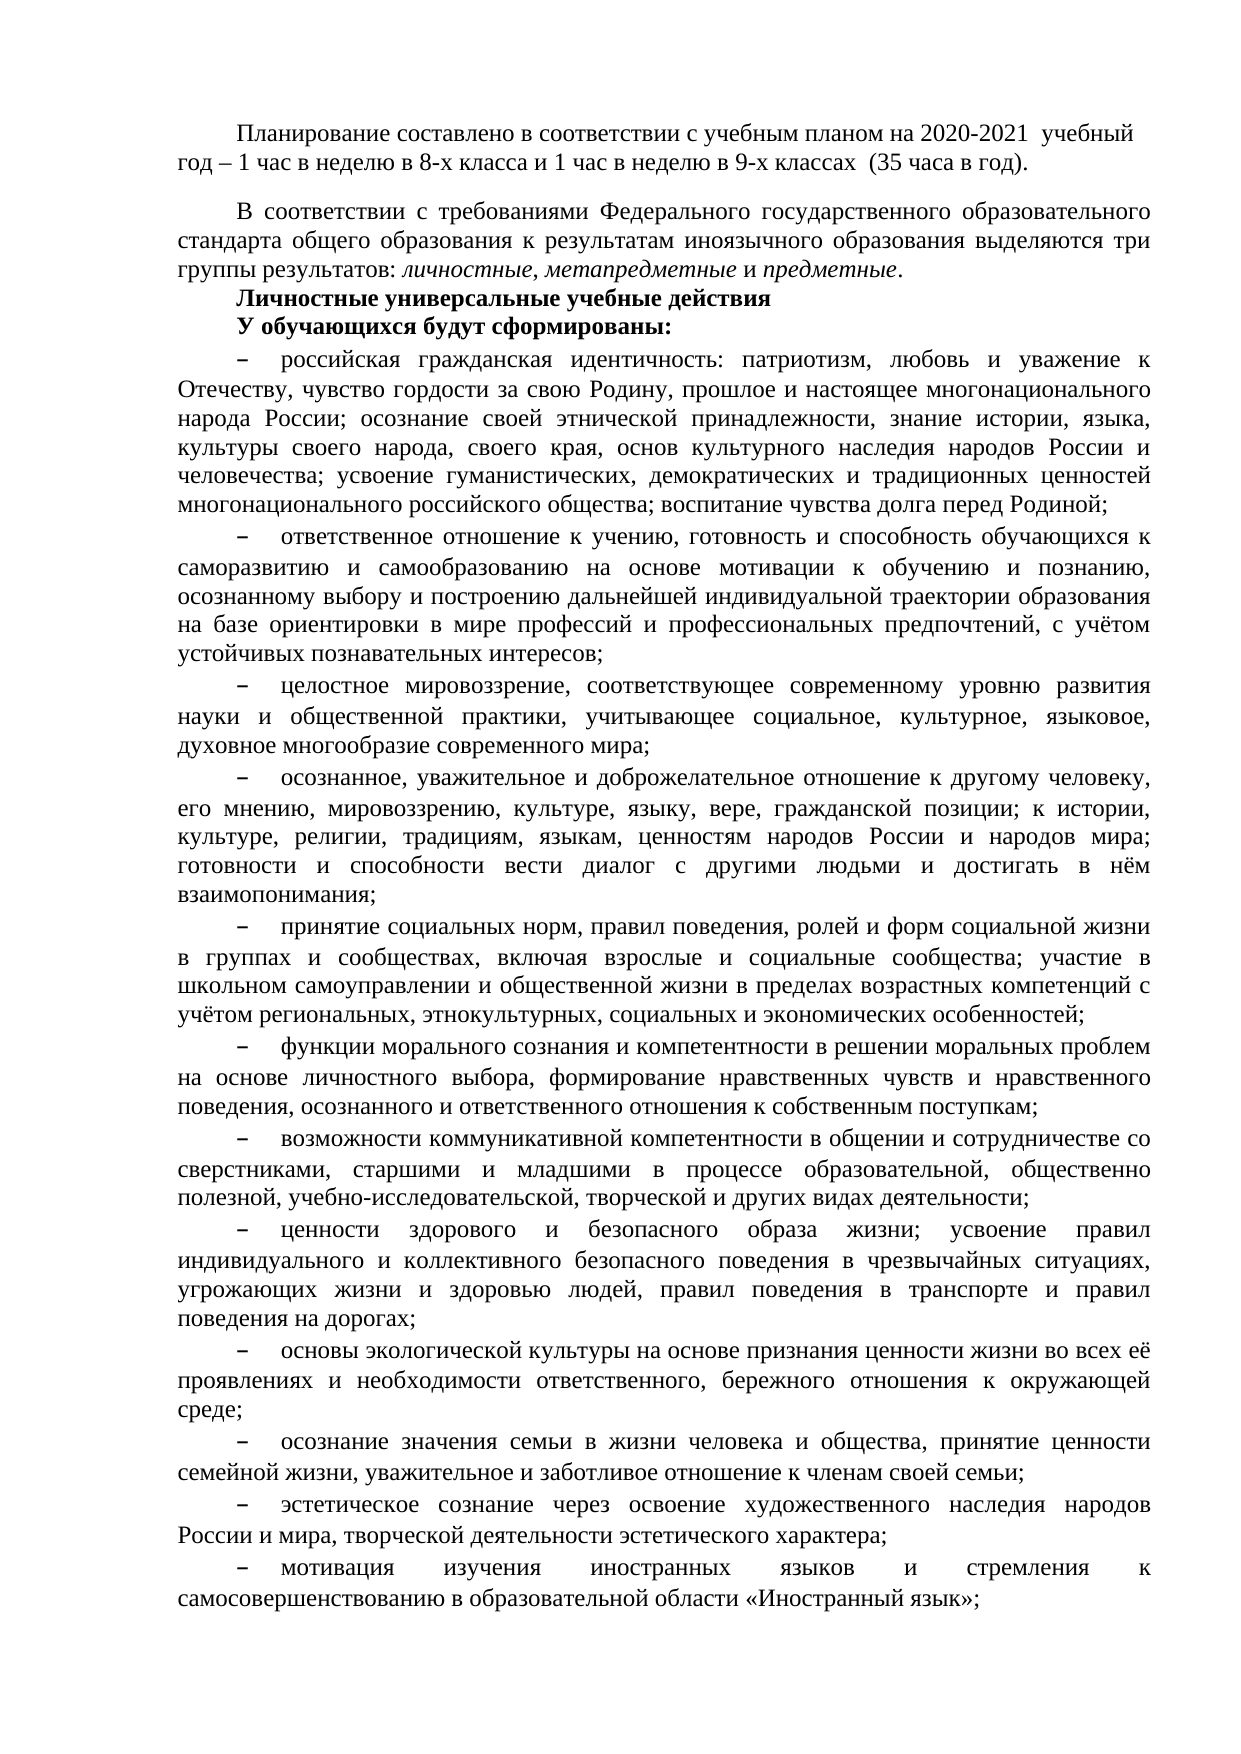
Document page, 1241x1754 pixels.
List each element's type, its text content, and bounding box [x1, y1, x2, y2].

list мотивация изучения иностранных языков и стремления к самосовершенствованию в образовательной области «Иностранный язык»; [177, 1549, 1152, 1611]
list ответственное отношение к учению, готовность и способность обучающихся к саморазвитию и самообразованию на основе мотивации к обучению и познанию, осознанному выбору и построению дальнейшей индивидуальной траектории образования на базе ориентировки в мире профессий и профессиональных предпочтений, с учётом устойчивых познавательных интересов; [177, 518, 1152, 667]
list основы экологической культуры на основе признания ценности жизни во всех её проявлениях и необходимости ответственного, бережного отношения к окружающей среде; [177, 1331, 1152, 1423]
list российская гражданская идентичность: патриотизм, любовь и уважение к Отечеству, чувство гордости за свою Родину, прошлое и настоящее многонационального народа России; осознание своей этнической принадлежности, знание истории, языка, культуры своего народа, своего края, основ культурного наследия народов России и человечества; усвоение гуманистических, демократических и традиционных ценностей многонационального российского общества; воспитание чувства долга перед Родиной; [177, 340, 1152, 518]
list принятие социальных норм, правил поведения, ролей и форм социальной жизни в группах и сообществах, включая взрослые и социальные сообщества; участие в школьном самоуправлении и общественной жизни в пределах возрастных компетенций с учётом региональных, этнокультурных, социальных и экономических особенностей; [177, 908, 1152, 1028]
text Планирование составлено в соответствии с учебным планом на 2020-2021 учебный год – 1 час в неделю в 8-х класса и 1 час в неделю в 9-х классах (35 часа в год). [177, 118, 1152, 176]
list осознанное, уважительное и доброжелательное отношение к другому человеку, его мнению, мировоззрению, культуре, языку, вере, гражданской позиции; к истории, культуре, религии, традициям, языкам, ценностям народов России и народов мира; готовности и способности вести диалог с другими людьми и достигать в нём взаимопонимания; [177, 759, 1152, 908]
list ценности здорового и безопасного образа жизни; усвоение правил индивидуального и коллективного безопасного поведения в чрезвычайных ситуациях, угрожающих жизни и здоровью людей, правил поведения в транспорте и правил поведения на дорогах; [177, 1211, 1152, 1331]
list возможности коммуникативной компетентности в общении и сотрудничестве со сверстниками, старшими и младшими в процессе образовательной, общественно полезной, учебно-исследовательской, творческой и других видах деятельности; [177, 1119, 1152, 1211]
text В соответствии с требованиями Федерального государственного образовательного стандарта общего образования к результатам иноязычного образования выделяются три группы результатов: личностные, метапредметные и предметные. [177, 196, 1152, 283]
list осознание значения семьи в жизни человека и общества, принятие ценности семейной жизни, уважительное и заботливое отношение к членам своей семьи; [177, 1423, 1152, 1486]
list функции морального сознания и компетентности в решении моральных проблем на основе личностного выбора, формирование нравственных чувств и нравственного поведения, осознанного и ответственного отношения к собственным поступкам; [177, 1028, 1152, 1119]
list целостное мировоззрение, соответствующее современному уровню развития науки и общественной практики, учитывающее социальное, культурное, языковое, духовное многообразие современного мира; [177, 667, 1152, 759]
list эстетическое сознание через освоение художественного наследия народов России и мира, творческой деятельности эстетического характера; [177, 1486, 1152, 1549]
text У обучающихся будут сформированы: [177, 311, 1152, 340]
text Личностные универсальные учебные действия [177, 283, 1152, 311]
